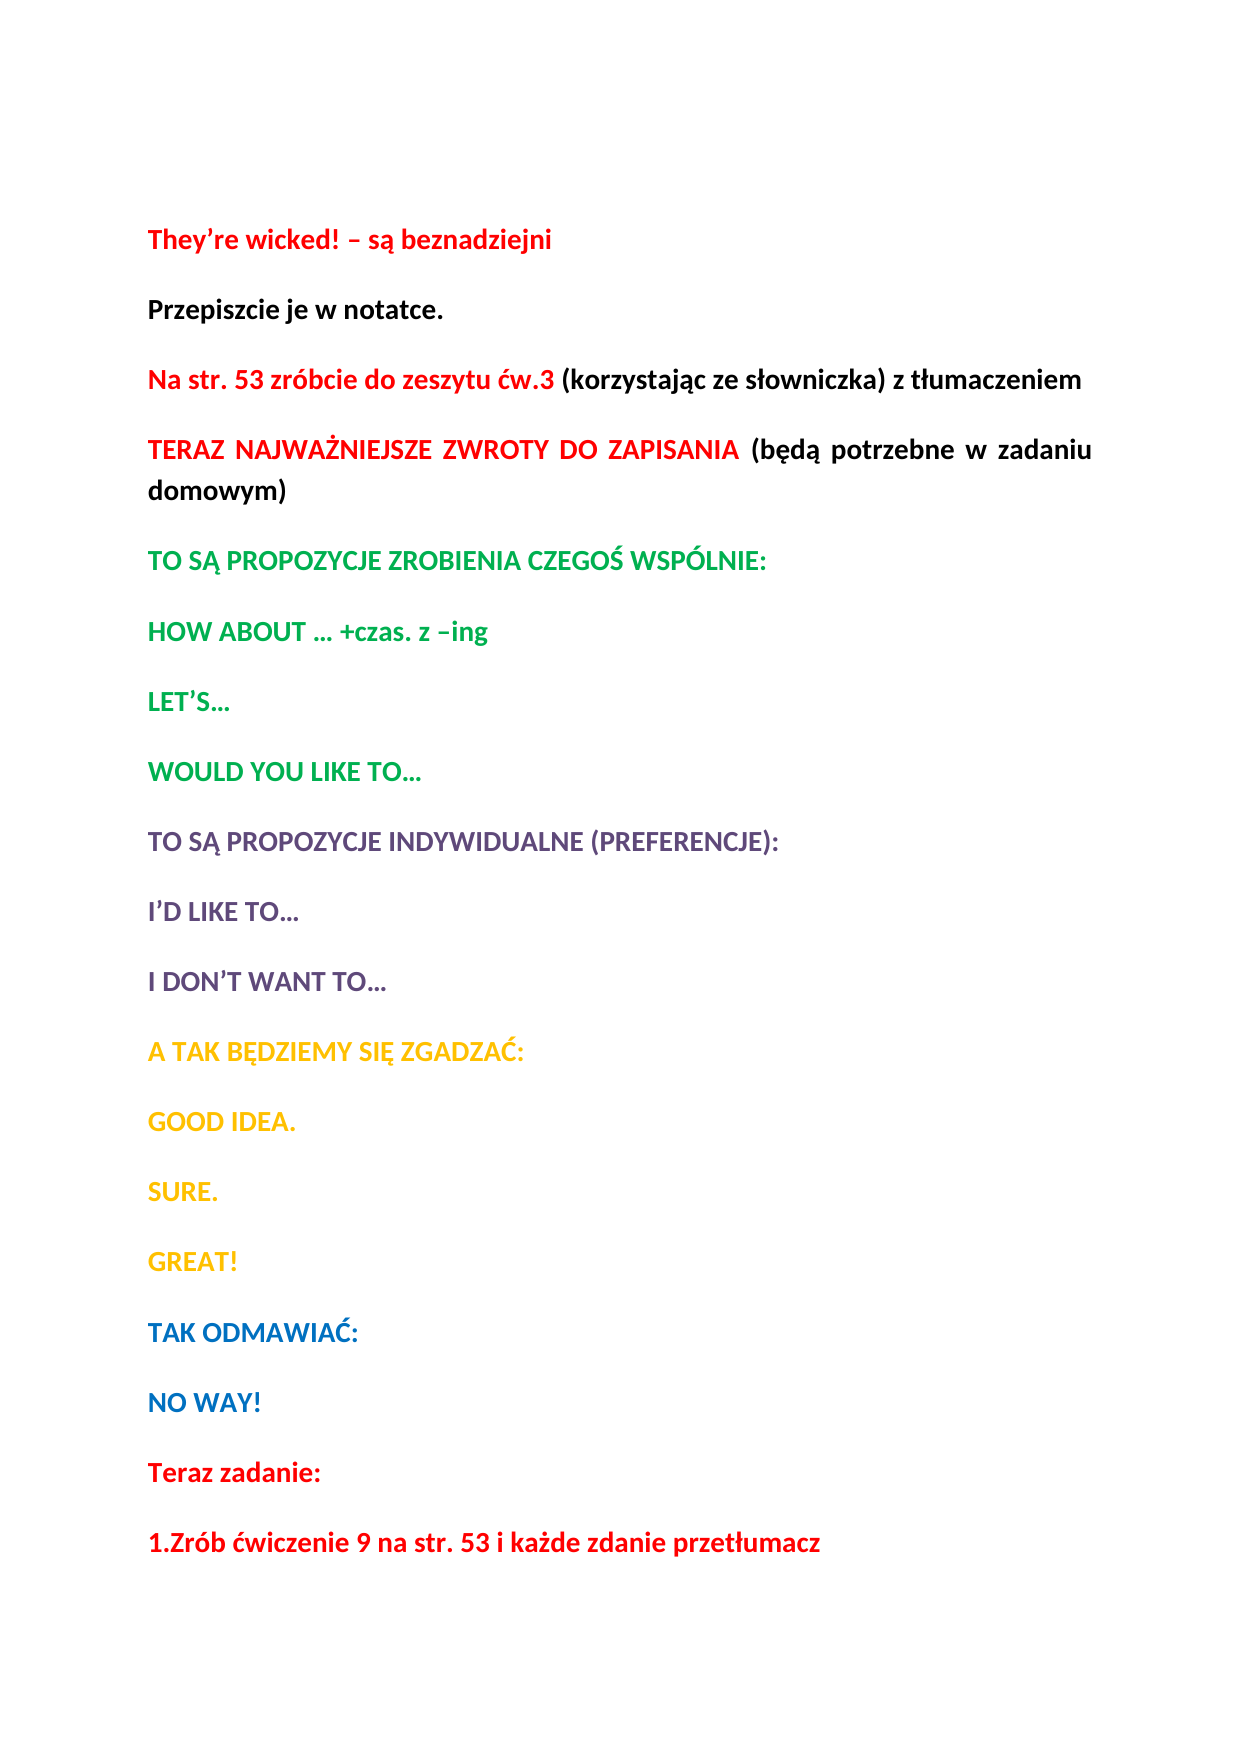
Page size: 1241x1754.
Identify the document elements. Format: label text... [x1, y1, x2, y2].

text WOULD YOU LIKE TO… [148, 753, 1093, 788]
text TAK ODMAWIAĆ: [148, 1314, 1093, 1349]
text TERAZ NAJWAŻNIEJSZE ZWROTY DO ZAPISANIA (będą potrzebne w zadaniu domowym) [148, 431, 1093, 508]
text They’re wicked! – są beznadziejni [148, 221, 1093, 257]
text HOW ABOUT … +czas. z –ing [148, 613, 1093, 648]
text TO SĄ PROPOZYCJE ZROBIENIA CZEGOŚ WSPÓLNIE: [148, 542, 1093, 578]
text 1.Zrób ćwiczenie 9 na str. 53 i każde zdanie przetłumacz [148, 1524, 1093, 1559]
text Przepiszcie je w notatce. [148, 291, 1093, 327]
text LET’S… [148, 683, 1093, 718]
text I DON’T WANT TO… [148, 963, 1093, 999]
text A TAK BĘDZIEMY SIĘ ZGADZAĆ: [148, 1033, 1093, 1069]
text Teraz zadanie: [148, 1454, 1093, 1489]
text GREAT! [148, 1243, 1093, 1279]
text GOOD IDEA. [148, 1103, 1093, 1139]
text TO SĄ PROPOZYCJE INDYWIDUALNE (PREFERENCJE): [148, 823, 1093, 858]
text Na str. 53 zróbcie do zeszytu ćw.3 (korzystając ze słowniczka) z tłumaczeniem [148, 361, 1093, 397]
text SURE. [148, 1173, 1093, 1209]
text I’D LIKE TO… [148, 893, 1093, 929]
text NO WAY! [148, 1384, 1093, 1419]
